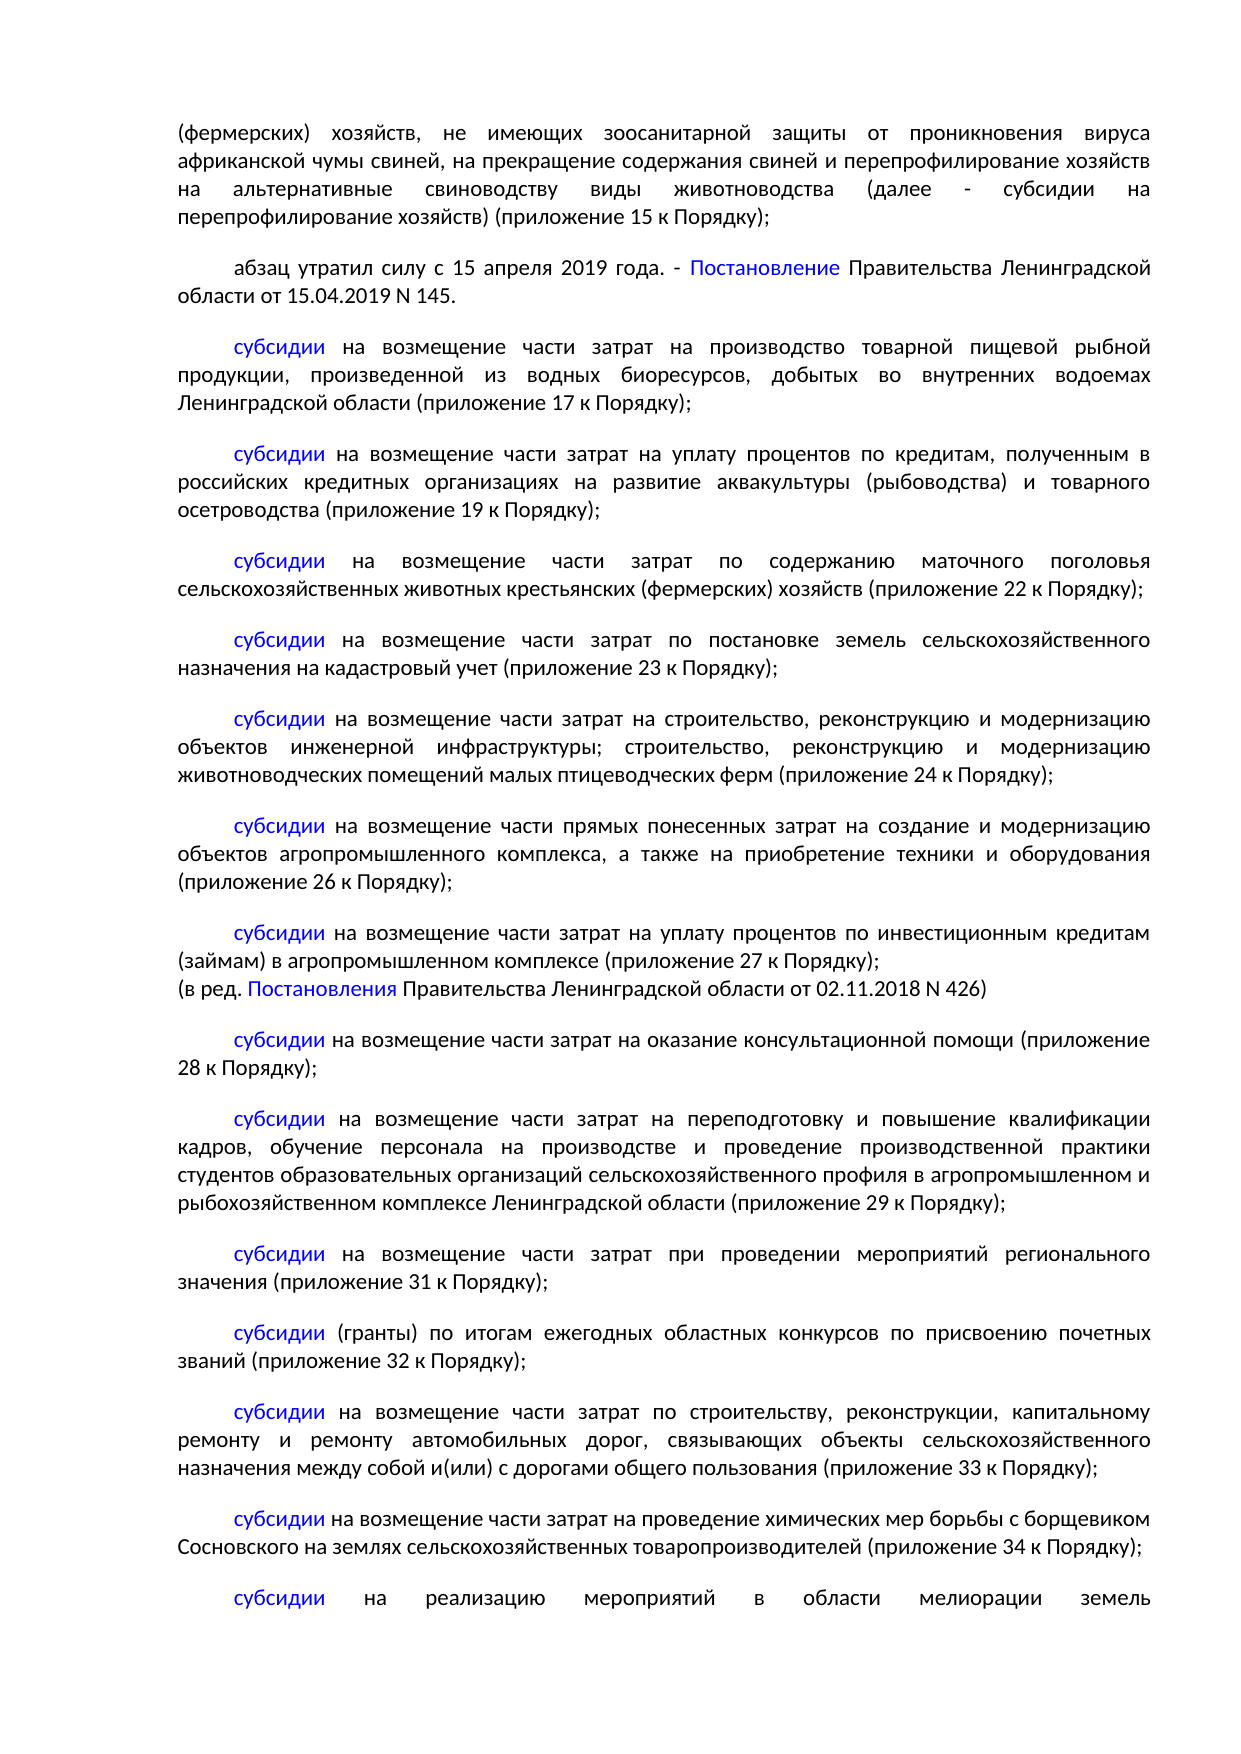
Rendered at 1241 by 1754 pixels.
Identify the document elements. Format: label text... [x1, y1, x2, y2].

text субсидии на возмещение части затрат на строительство, реконструкцию и модернизацию объектов инженерной инфраструктуры; строительство, реконструкцию и модернизацию животноводческих помещений малых птицеводческих ферм (приложение 24 к Порядку); [177, 704, 1152, 788]
text субсидии на возмещение части затрат по строительству, реконструкции, капитальному ремонту и ремонту автомобильных дорог, связывающих объекты сельскохозяйственного назначения между собой и(или) с дорогами общего пользования (приложение 33 к Порядку); [177, 1397, 1152, 1481]
text субсидии на возмещение части затрат на оказание консультационной помощи (приложение 28 к Порядку); [177, 1025, 1152, 1081]
text субсидии на возмещение части затрат на переподготовку и повышение квалификации кадров, обучение персонала на производстве и проведение производственной практики студентов образовательных организаций сельскохозяйственного профиля в агропромышленном и рыбохозяйственном комплексе Ленинградской области (приложение 29 к Порядку); [177, 1104, 1152, 1216]
text субсидии на возмещение части прямых понесенных затрат на создание и модернизацию объектов агропромышленного комплекса, а также на приобретение техники и оборудования (приложение 26 к Порядку); [177, 811, 1152, 895]
text субсидии на возмещение части затрат на уплату процентов по кредитам, полученным в российских кредитных организациях на развитие аквакультуры (рыбоводства) и товарного осетроводства (приложение 19 к Порядку); [177, 439, 1152, 523]
text субсидии на возмещение части затрат на уплату процентов по инвестиционным кредитам (займам) в агропромышленном комплексе (приложение 27 к Порядку); [177, 918, 1152, 974]
text субсидии на возмещение части затрат на проведение химических мер борьбы с борщевиком Сосновского на землях сельскохозяйственных товаропроизводителей (приложение 34 к Порядку); [177, 1504, 1152, 1560]
text абзац утратил силу с 15 апреля 2019 года. - Постановление Правительства Ленинградской области от 15.04.2019 N 145. [177, 253, 1152, 309]
text субсидии на возмещение части затрат по содержанию маточного поголовья сельскохозяйственных животных крестьянских (фермерских) хозяйств (приложение 22 к Порядку); [177, 546, 1152, 602]
text субсидии на возмещение части затрат при проведении мероприятий регионального значения (приложение 31 к Порядку); [177, 1239, 1152, 1295]
text субсидии (гранты) по итогам ежегодных областных конкурсов по присвоению почетных званий (приложение 32 к Порядку); [177, 1318, 1152, 1374]
text (в ред. Постановления Правительства Ленинградской области от 02.11.2018 N 426) [177, 974, 1152, 1002]
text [177, 1583, 1152, 1611]
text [177, 118, 1152, 230]
text субсидии на возмещение части затрат на производство товарной пищевой рыбной продукции, произведенной из водных биоресурсов, добытых во внутренних водоемах Ленинградской области (приложение 17 к Порядку); [177, 332, 1152, 416]
text субсидии на возмещение части затрат по постановке земель сельскохозяйственного назначения на кадастровый учет (приложение 23 к Порядку); [177, 625, 1152, 681]
